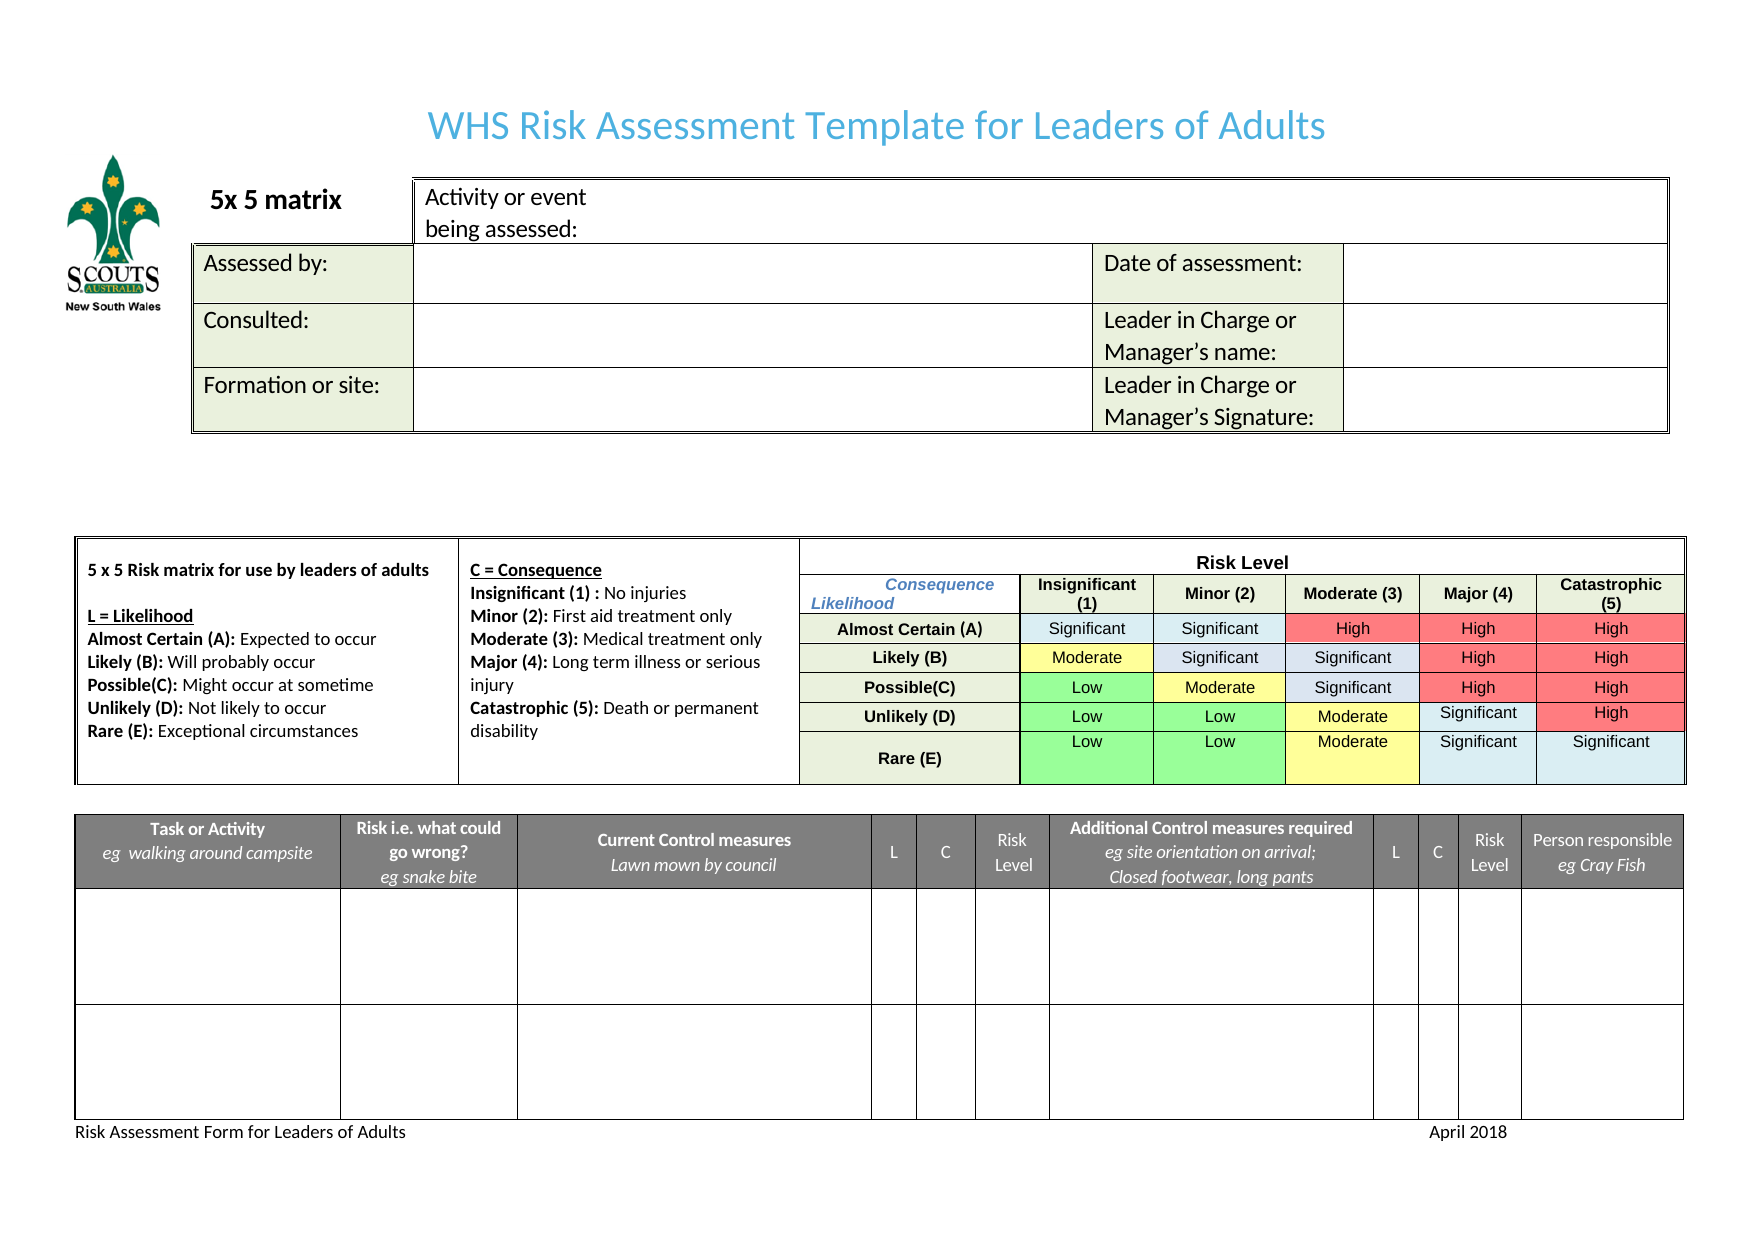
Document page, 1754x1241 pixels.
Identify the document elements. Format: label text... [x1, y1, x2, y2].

table_cell Low [1154, 703, 1285, 731]
table_cell Rare (E) [800, 732, 1019, 784]
table_cell Almost Certain (A) [800, 614, 1019, 642]
table_cell [518, 889, 871, 1003]
table_cell Consulted: [194, 304, 413, 367]
table_cell [341, 889, 517, 1003]
table_cell Likely (B) [800, 644, 1019, 672]
table_header C = Consequence Insignificant (1) : No injuries Minor (2): First aid treatment only Moderate (3): Medical treatment only Major (4): Long term illness or serious injury Catastrophic (5): Death or permanent disability [459, 539, 799, 784]
table_cell [1374, 1005, 1418, 1119]
table_cell Unlikely (D) [800, 703, 1019, 731]
table_cell Significant [1286, 673, 1419, 702]
table_cell [1344, 244, 1667, 302]
table_cell Significant [1420, 732, 1536, 784]
table_cell Low [1154, 732, 1285, 784]
table_cell High [1537, 673, 1684, 702]
table_header Risk Level [800, 539, 1684, 573]
table_header C [1419, 815, 1458, 888]
table_cell [414, 304, 1092, 367]
table_cell [1374, 889, 1418, 1003]
table_cell [917, 889, 975, 1003]
table_cell [917, 1005, 975, 1119]
table_cell Moderate [1154, 673, 1285, 702]
table_cell Possible(C) [800, 673, 1019, 702]
table_cell [414, 368, 1092, 431]
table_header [76, 815, 340, 888]
table_cell Date of assessment: [1093, 244, 1343, 302]
table_cell [976, 1005, 1049, 1119]
table_header Risk Level [1459, 815, 1521, 888]
table_cell [1522, 1005, 1683, 1119]
table_header 5x 5 matrix [192, 177, 413, 243]
table_header 5 x 5 Risk matrix for use by leaders of adults L = Likelihood Almost Certain (A): Expected to occur Likely (B): Will probably occur Possible(C): Might occur at sometime Unlikely (D): Not likely to occur Rare (E): Exceptional circumstances [78, 539, 458, 784]
table_cell Leader in Charge or Manager’s Signature: [1093, 368, 1343, 431]
table_cell [414, 244, 1092, 302]
table_cell Major (4) [1420, 575, 1536, 613]
table_cell High [1537, 703, 1684, 731]
table_cell Moderate [1286, 703, 1419, 731]
table_cell Significant [1420, 703, 1536, 731]
table_cell [872, 1005, 916, 1119]
table_header Risk Level [976, 815, 1049, 888]
table_cell [872, 889, 916, 1003]
table_cell [976, 889, 1049, 1003]
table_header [1050, 815, 1373, 888]
table_cell Low [1021, 673, 1153, 702]
table_cell Low [1021, 732, 1153, 784]
table_cell Low [1021, 703, 1153, 731]
table_cell Insignificant (1) [1021, 575, 1153, 613]
picture [63, 154, 161, 311]
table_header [518, 815, 871, 888]
table_cell Significant [1286, 644, 1419, 672]
table_cell High [1286, 614, 1419, 642]
table_cell [1459, 889, 1521, 1003]
table_header L [1374, 815, 1418, 888]
table_cell [76, 889, 340, 1003]
table_cell [341, 1005, 517, 1119]
table_cell [1050, 1005, 1373, 1119]
table_cell Moderate [1286, 732, 1419, 784]
table_cell [518, 1005, 871, 1119]
table_cell High [1420, 673, 1536, 702]
table_header C [917, 815, 975, 888]
table_cell Formation or site: [194, 368, 413, 431]
table_cell Significant [1154, 644, 1285, 672]
table_cell Significant [1154, 614, 1285, 642]
table_cell Moderate (3) [1286, 575, 1419, 613]
table_cell [1522, 889, 1683, 1003]
table_cell Significant [1021, 614, 1153, 642]
table_cell [1344, 368, 1667, 431]
table_cell High [1537, 614, 1684, 642]
table_cell [1419, 1005, 1458, 1119]
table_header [341, 815, 517, 888]
table_cell [1344, 304, 1667, 367]
table_cell Consequence Likelihood [800, 575, 1019, 613]
table_cell [76, 1005, 340, 1119]
table_cell High [1537, 644, 1684, 672]
table_cell Moderate [1021, 644, 1153, 672]
table_cell Minor (2) [1154, 575, 1285, 613]
table_header L [872, 815, 916, 888]
table_header Activity or event being assessed: [414, 180, 1667, 243]
table_cell [1419, 889, 1458, 1003]
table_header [1522, 815, 1683, 888]
table_cell Catastrophic (5) [1537, 575, 1684, 613]
table_cell Assessed by: [192, 243, 413, 302]
table_cell High [1420, 614, 1536, 642]
table_cell [1459, 1005, 1521, 1119]
table_cell Leader in Charge or Manager’s name: [1093, 304, 1343, 367]
table_cell Significant [1537, 732, 1684, 784]
table_cell High [1420, 644, 1536, 672]
table_cell [1050, 889, 1373, 1003]
